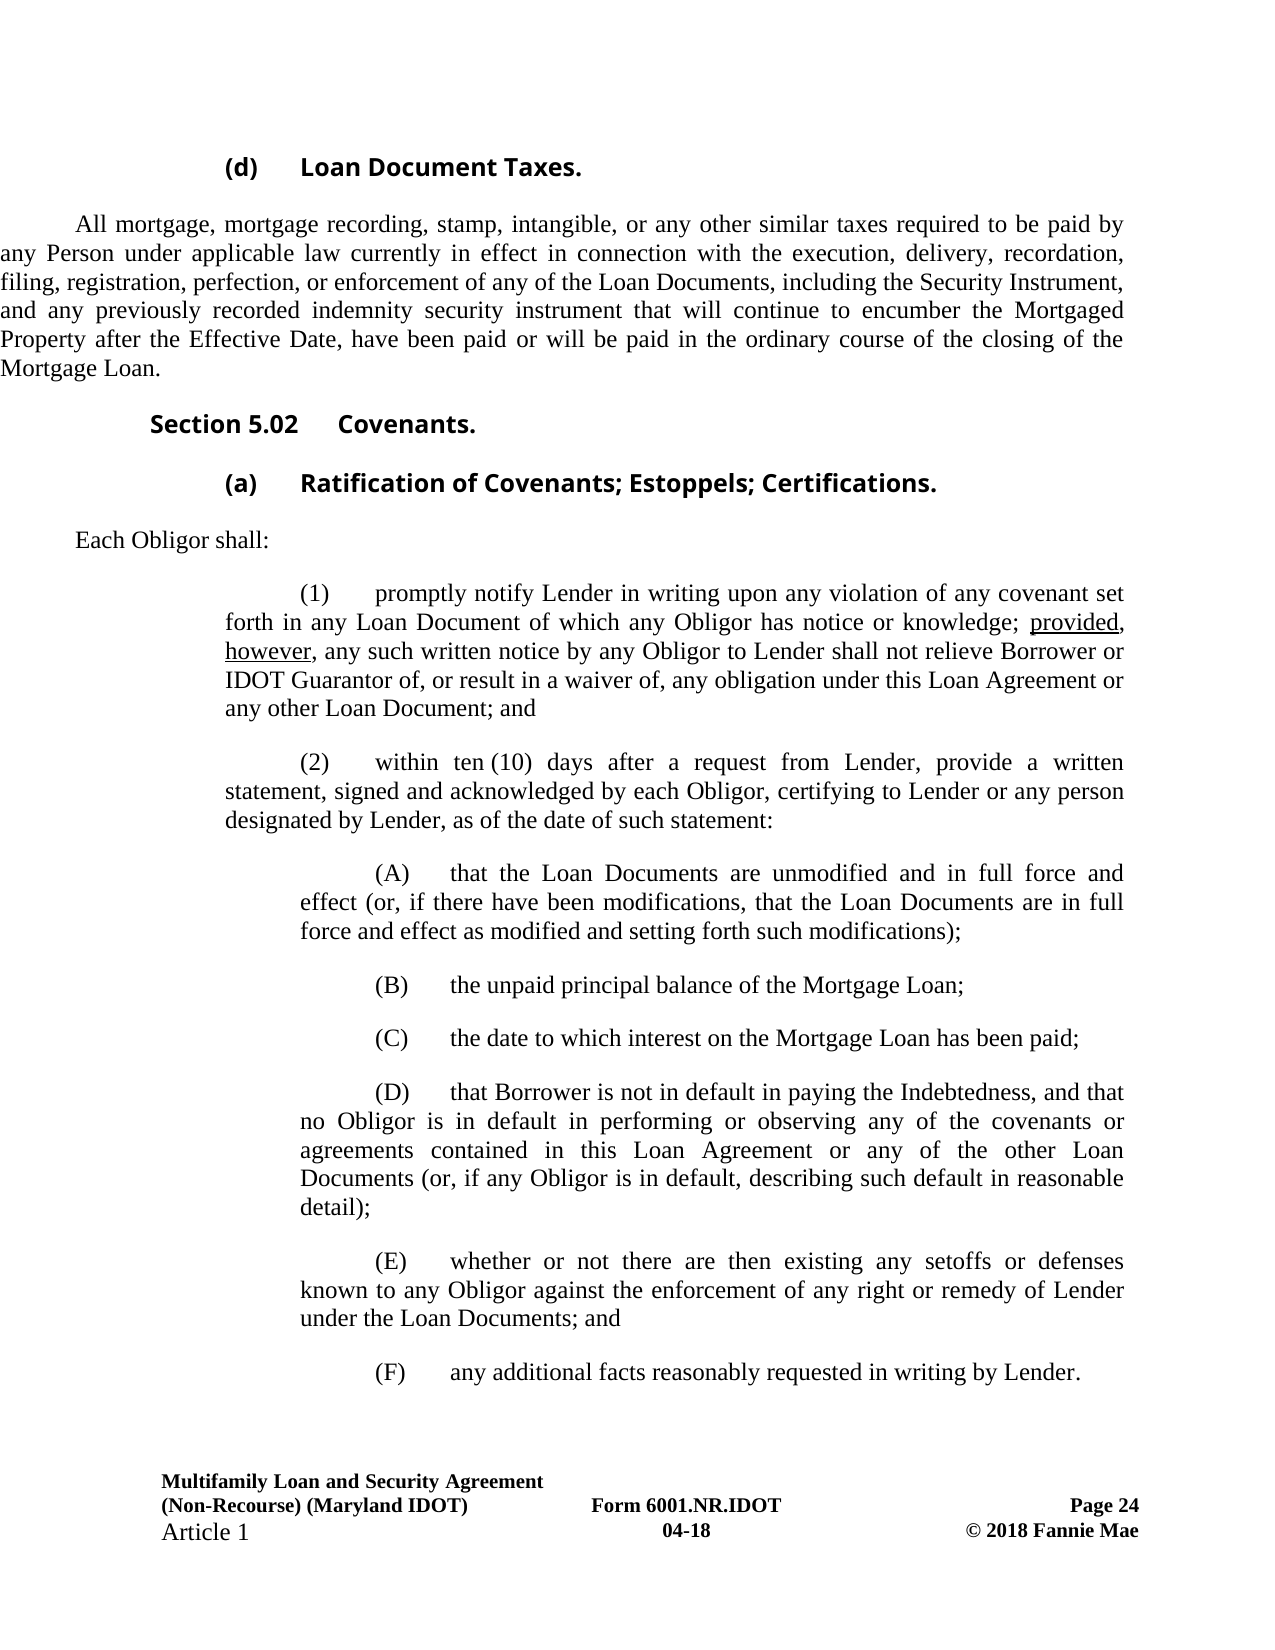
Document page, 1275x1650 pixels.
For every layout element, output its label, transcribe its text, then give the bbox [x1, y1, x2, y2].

subtitle Loan Document Taxes. [150, 150, 1125, 184]
subtitle Ratification of Covenants; Estoppels; Certifications. [150, 466, 1125, 500]
subtitle within ten (10) days after a request from Lender, provide a written statement, signed and acknowledged by each Obligor, certifying to Lender or any person designated by Lender, as of the date of such statement: [225, 747, 1125, 833]
subtitle that the Loan Documents are unmodified and in full force and effect (or, if there have been modifications, that the Loan Documents are in full force and effect as modified and setting forth such modifications); [300, 858, 1125, 945]
subtitle Covenants. [150, 407, 1125, 441]
text Each Obligor shall: [0, 525, 1125, 553]
subtitle whether or not there are then existing any setoffs or defenses known to any Obligor against the enforcement of any right or remedy of Lender under the Loan Documents; and [300, 1246, 1125, 1332]
subtitle promptly notify Lender in writing upon any violation of any covenant set forth in any Loan Document of which any Obligor has notice or knowledge; provided, however, any such written notice by any Obligor to Lender shall not relieve Borrower or IDOT Guarantor of, or result in a waiver of, any obligation under this Loan Agreement or any other Loan Document; and [225, 578, 1125, 722]
subtitle any additional facts reasonably requested in writing by Lender. [300, 1357, 1125, 1386]
text All mortgage, mortgage recording, stamp, intangible, or any other similar taxes required to be paid by any Person under applicable law currently in effect in connection with the execution, delivery, recordation, filing, registration, perfection, or enforcement of any of the Loan Documents, including the Security Instrument, and any previously recorded indemnity security instrument that will continue to encumber the Mortgaged Property after the Effective Date, have been paid or will be paid in the ordinary course of the closing of the Mortgage Loan. [0, 209, 1125, 382]
subtitle the date to which interest on the Mortgage Loan has been paid; [300, 1023, 1125, 1052]
subtitle the unpaid principal balance of the Mortgage Loan; [300, 970, 1125, 998]
subtitle that Borrower is not in default in paying the Indebtedness, and that no Obligor is in default in performing or observing any of the covenants or agreements contained in this Loan Agreement or any of the other Loan Documents (or, if any Obligor is in default, describing such default in reasonable detail); [300, 1077, 1125, 1221]
